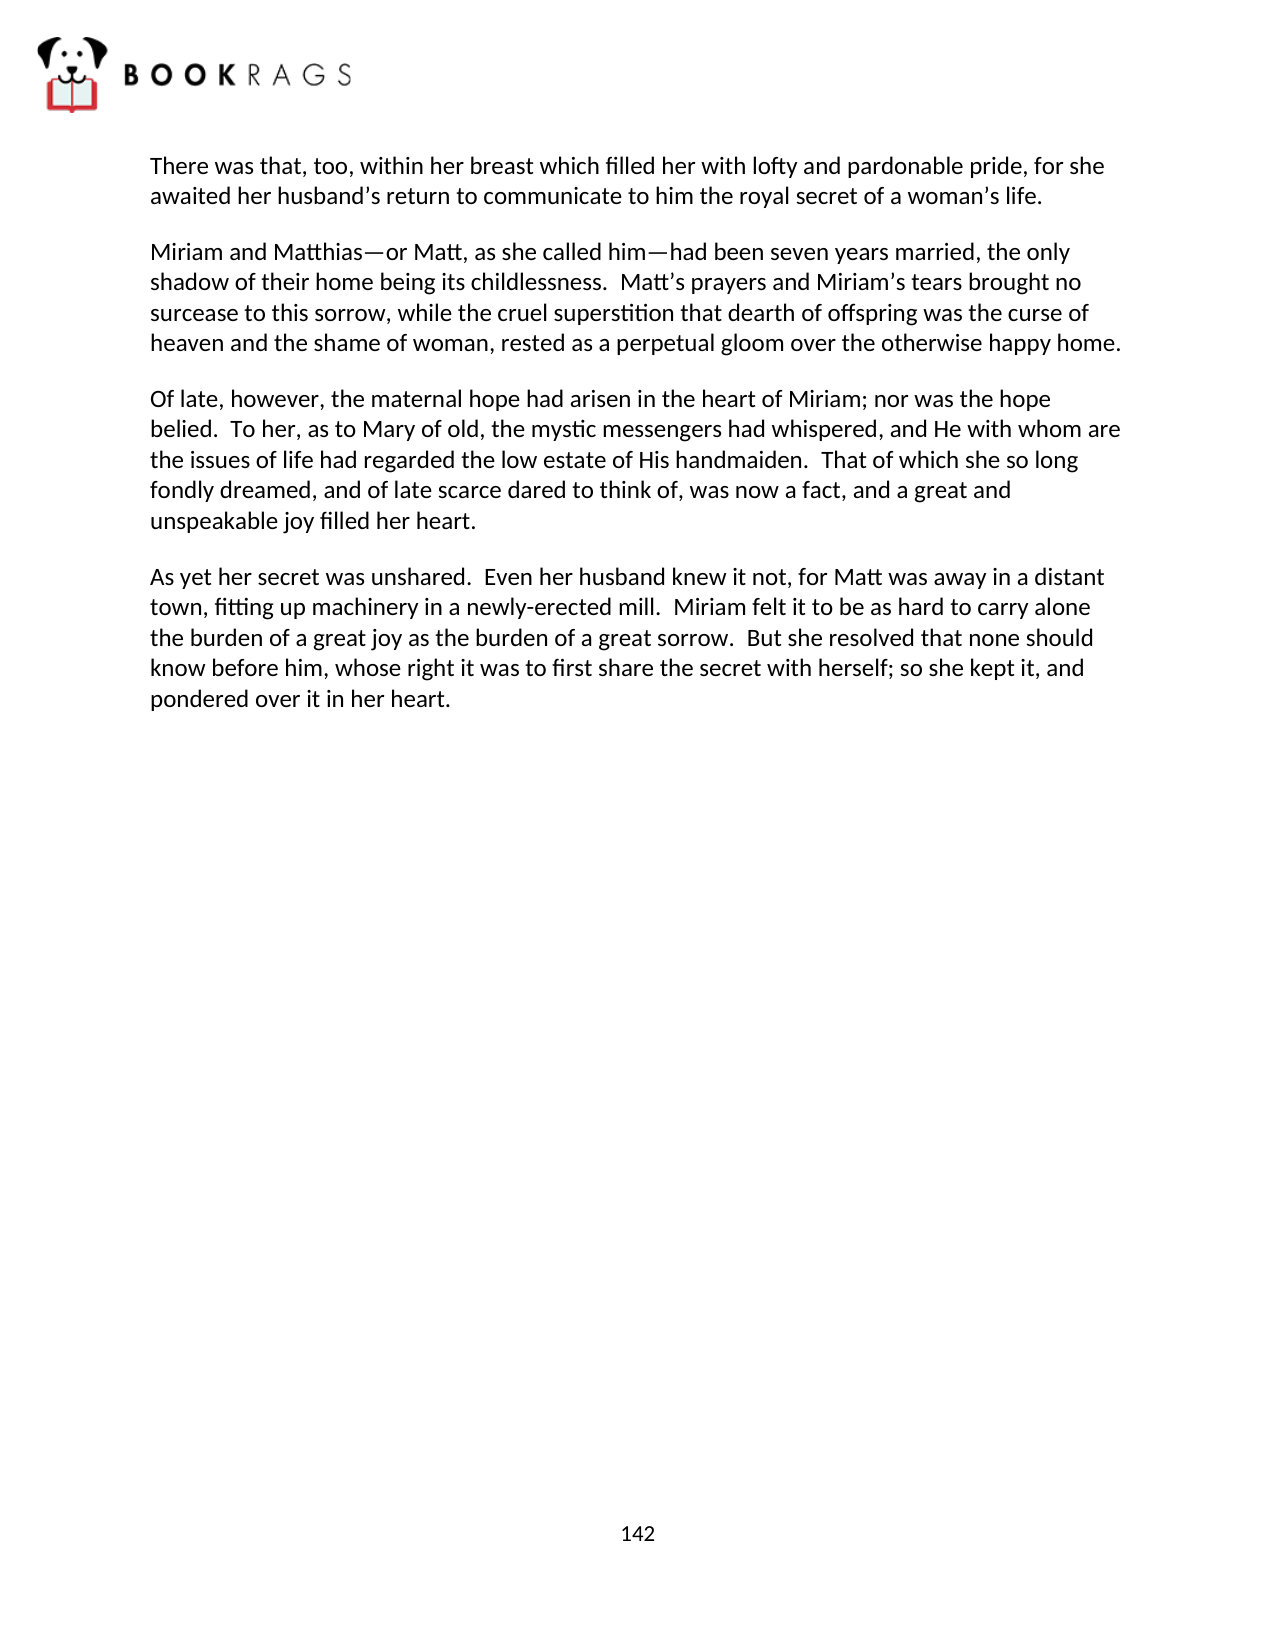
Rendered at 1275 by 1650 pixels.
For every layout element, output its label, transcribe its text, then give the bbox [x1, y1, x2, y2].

picture [37, 37, 351, 113]
text As yet her secret was unshared. Even her husband knew it not, for Matt was away in a distant town, fitting up machinery in a newly-erected mill. Miriam felt it to be as hard to carry alone the burden of a great joy as the burden of a great sorrow. But she resolved that none should know before him, whose right it was to first share the secret with herself; so she kept it, and pondered over it in her heart. [150, 561, 1125, 713]
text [150, 150, 1125, 211]
text Of late, however, the maternal hope had arisen in the heart of Miriam; nor was the hope belied. To her, as to Mary of old, the mystic messengers had whispered, and He with whom are the issues of life had regarded the low estate of His handmaiden. That of which she so long fondly dreamed, and of late scarce dared to think of, was now a fact, and a great and unspeakable joy filled her heart. [150, 383, 1125, 536]
text Miriam and Matthias—­or Matt, as she called him—­had been seven years married, the only shadow of their home being its childlessness. Matt’s prayers and Miriam’s tears brought no surcease to this sorrow, while the cruel superstition that dearth of offspring was the curse of heaven and the shame of woman, rested as a perpetual gloom over the otherwise happy home. [150, 236, 1125, 358]
